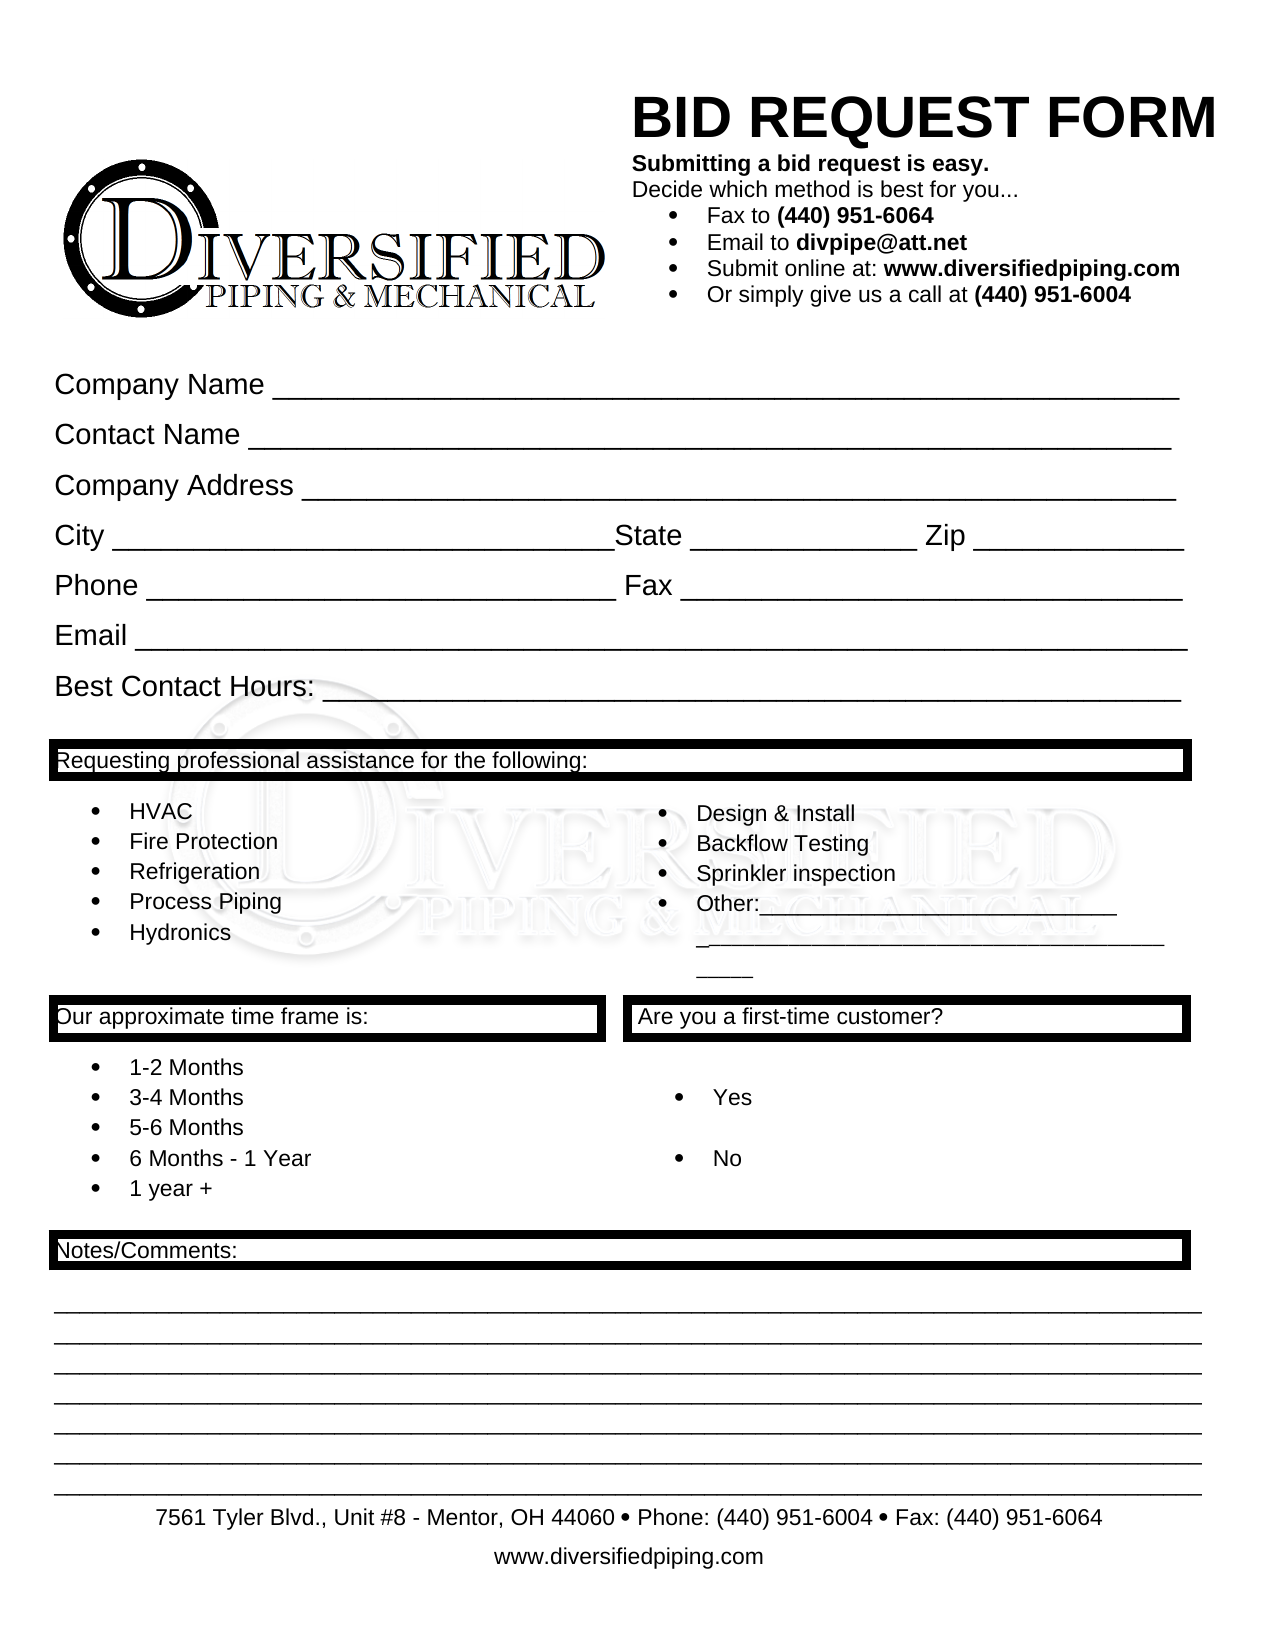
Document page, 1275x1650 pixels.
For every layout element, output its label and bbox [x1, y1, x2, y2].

picture [62, 159, 605, 319]
